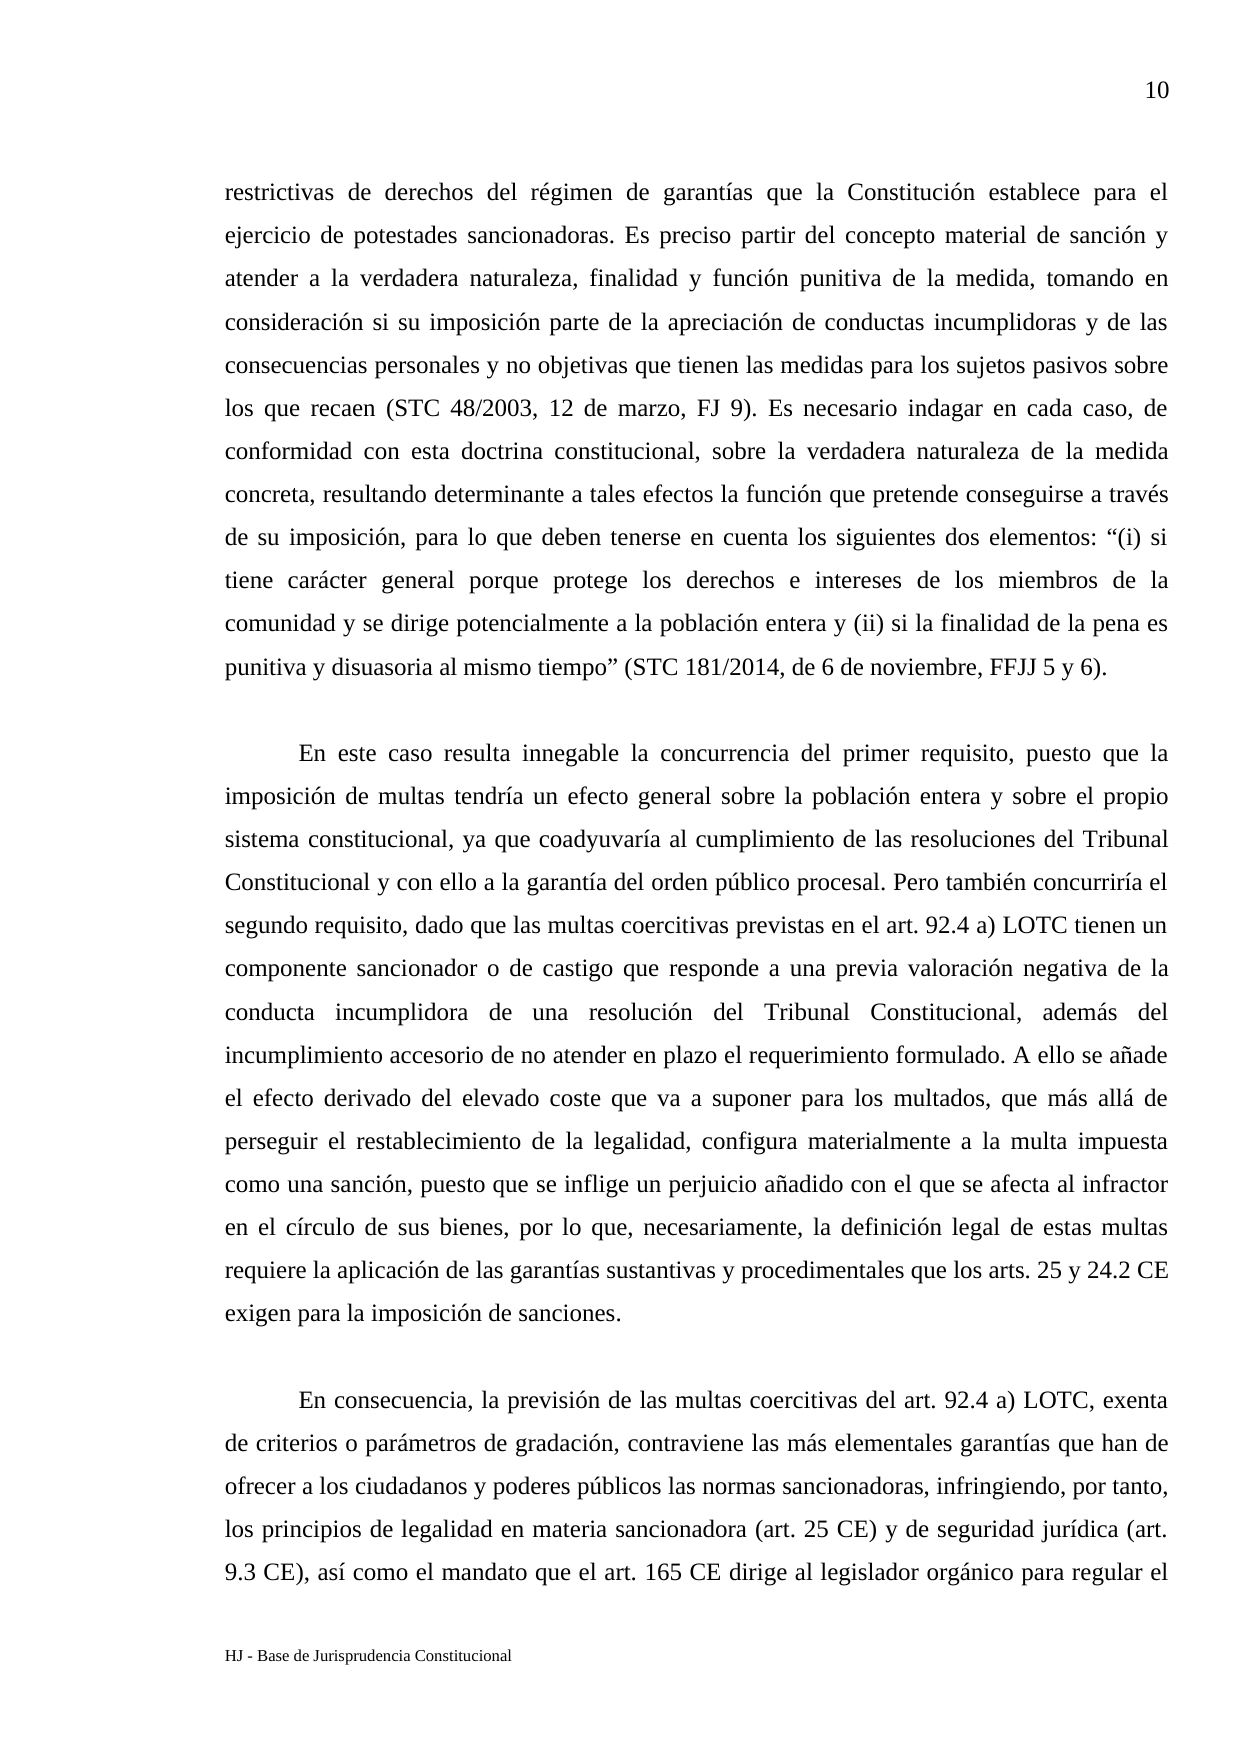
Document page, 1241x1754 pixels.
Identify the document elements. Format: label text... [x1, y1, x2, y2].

text En este caso resulta innegable la concurrencia del primer requisito, puesto que la imposición de multas tendría un efecto general sobre la población entera y sobre el propio sistema constitucional, ya que coadyuvaría al cumplimiento de las resoluciones del Tribunal Constitucional y con ello a la garantía del orden público procesal. Pero también concurriría el segundo requisito, dado que las multas coercitivas previstas en el art. 92.4 a) LOTC tienen un componente sancionador o de castigo que responde a una previa valoración negativa de la conducta incumplidora de una resolución del Tribunal Constitucional, además del incumplimiento accesorio de no atender en plazo el requerimiento formulado. A ello se añade el efecto derivado del elevado coste que va a suponer para los multados, que más allá de perseguir el restablecimiento de la legalidad, configura materialmente a la multa impuesta como una sanción, puesto que se inflige un perjuicio añadido con el que se afecta al infractor en el círculo de sus bienes, por lo que, necesariamente, la definición legal de estas multas requiere la aplicación de las garantías sustantivas y procedimentales que los arts. 25 y 24.2 CE exigen para la imposición de sanciones. [224, 738, 1169, 1327]
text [224, 177, 1169, 680]
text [224, 1385, 1169, 1586]
